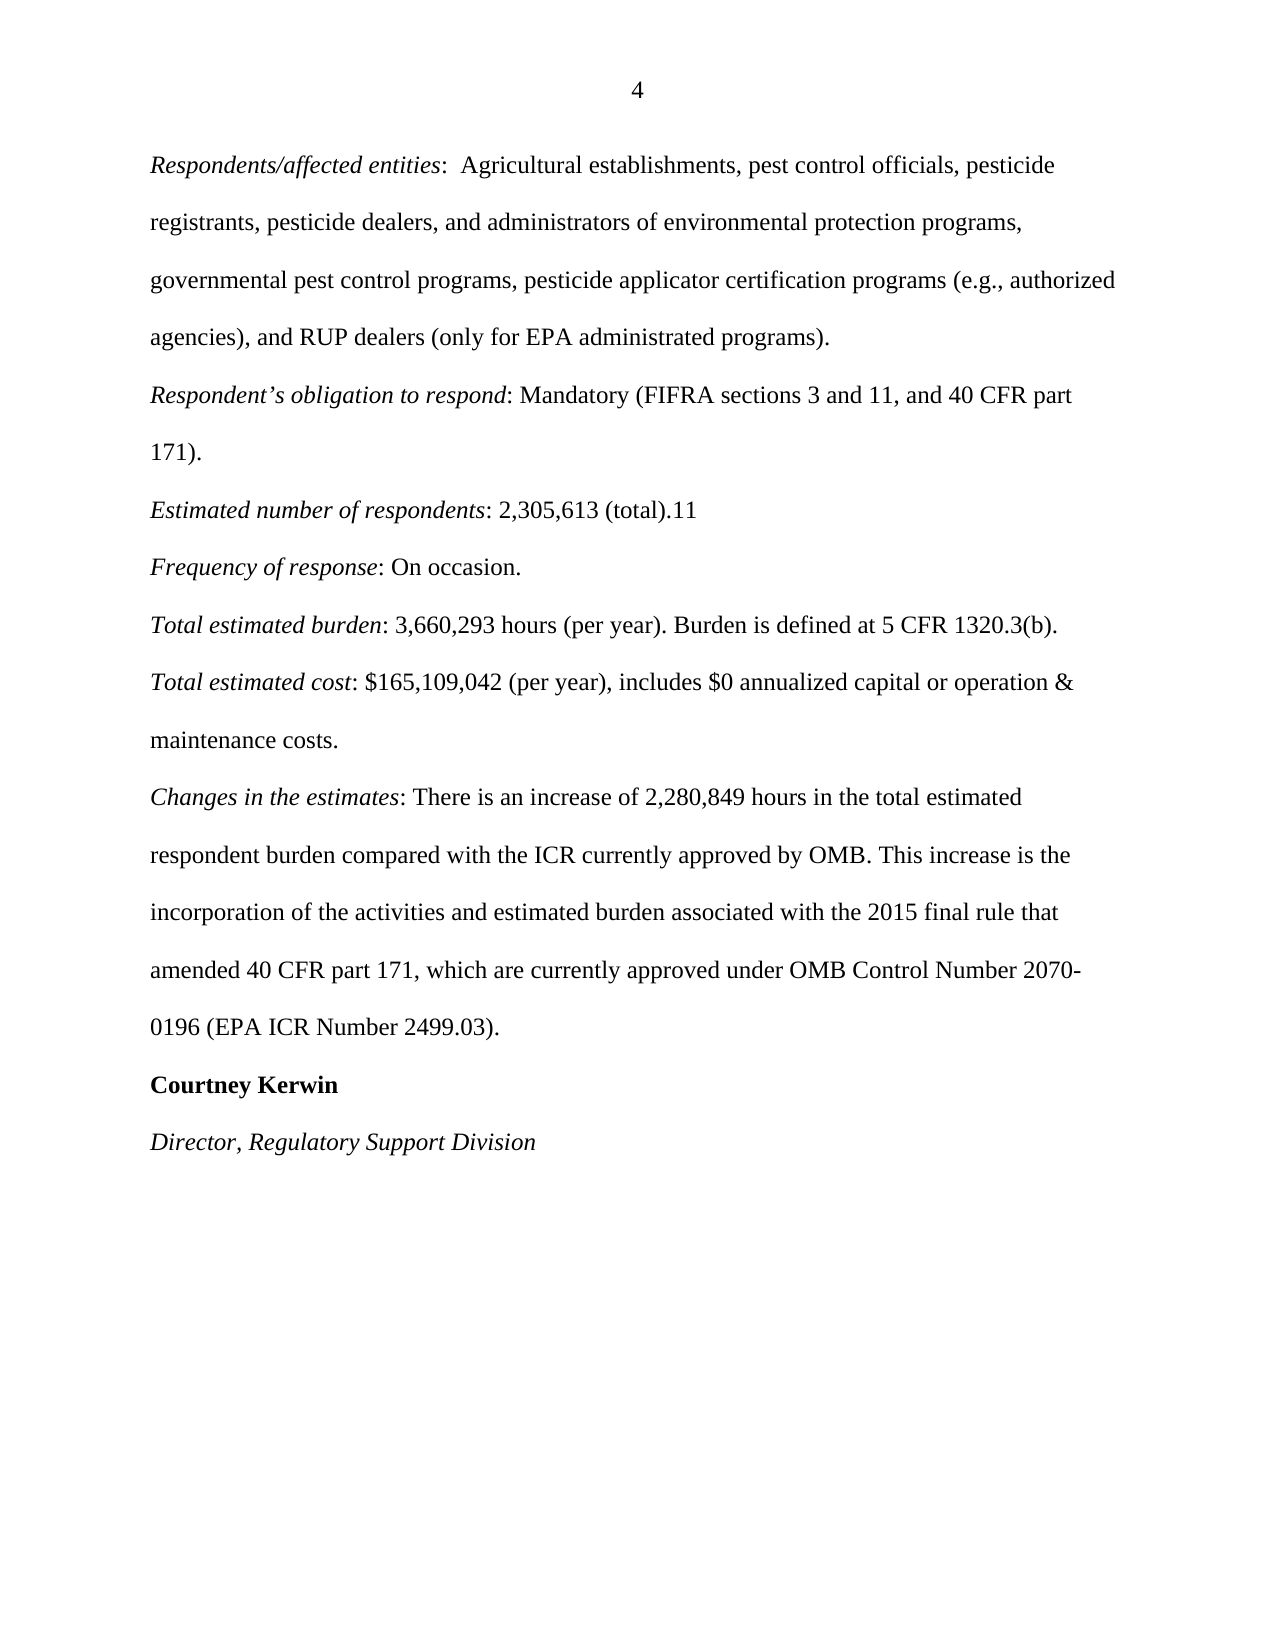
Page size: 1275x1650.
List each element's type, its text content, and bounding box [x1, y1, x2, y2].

subtitle Courtney Kerwin [150, 1070, 1125, 1099]
text Respondents/affected entities: Agricultural establishments, pest control officials, pesticide registrants, pesticide dealers, and administrators of environmental protection programs, governmental pest control programs, pesticide applicator certification programs (e.g., authorized agencies), and RUP dealers (only for EPA administrated programs). [150, 150, 1125, 351]
text Total estimated cost: $165,109,042 (per year), includes $0 annualized capital or operation & maintenance costs. [150, 667, 1125, 754]
text Estimated number of respondents: 2,305,613 (total). [150, 495, 1125, 524]
text Total estimated burden: 3,660,293 hours (per year). Burden is defined at 5 CFR 1320.3(b). [150, 610, 1125, 639]
text Respondent’s obligation to respond: Mandatory (FIFRA sections 3 and 11, and 40 CFR part 171). [150, 380, 1125, 466]
text Changes in the estimates: There is an increase of 2,280,849 hours in the total estimated respondent burden compared with the ICR currently approved by OMB. This increase is the incorporation of the activities and estimated burden associated with the 2015 final rule that amended 40 CFR part 171, which are currently approved under OMB Control Number 2070-0196 (EPA ICR Number 2499.03). [150, 782, 1125, 1041]
text Frequency of response: On occasion. [150, 552, 1125, 581]
subtitle Director, Regulatory Support Division [150, 1127, 1125, 1156]
